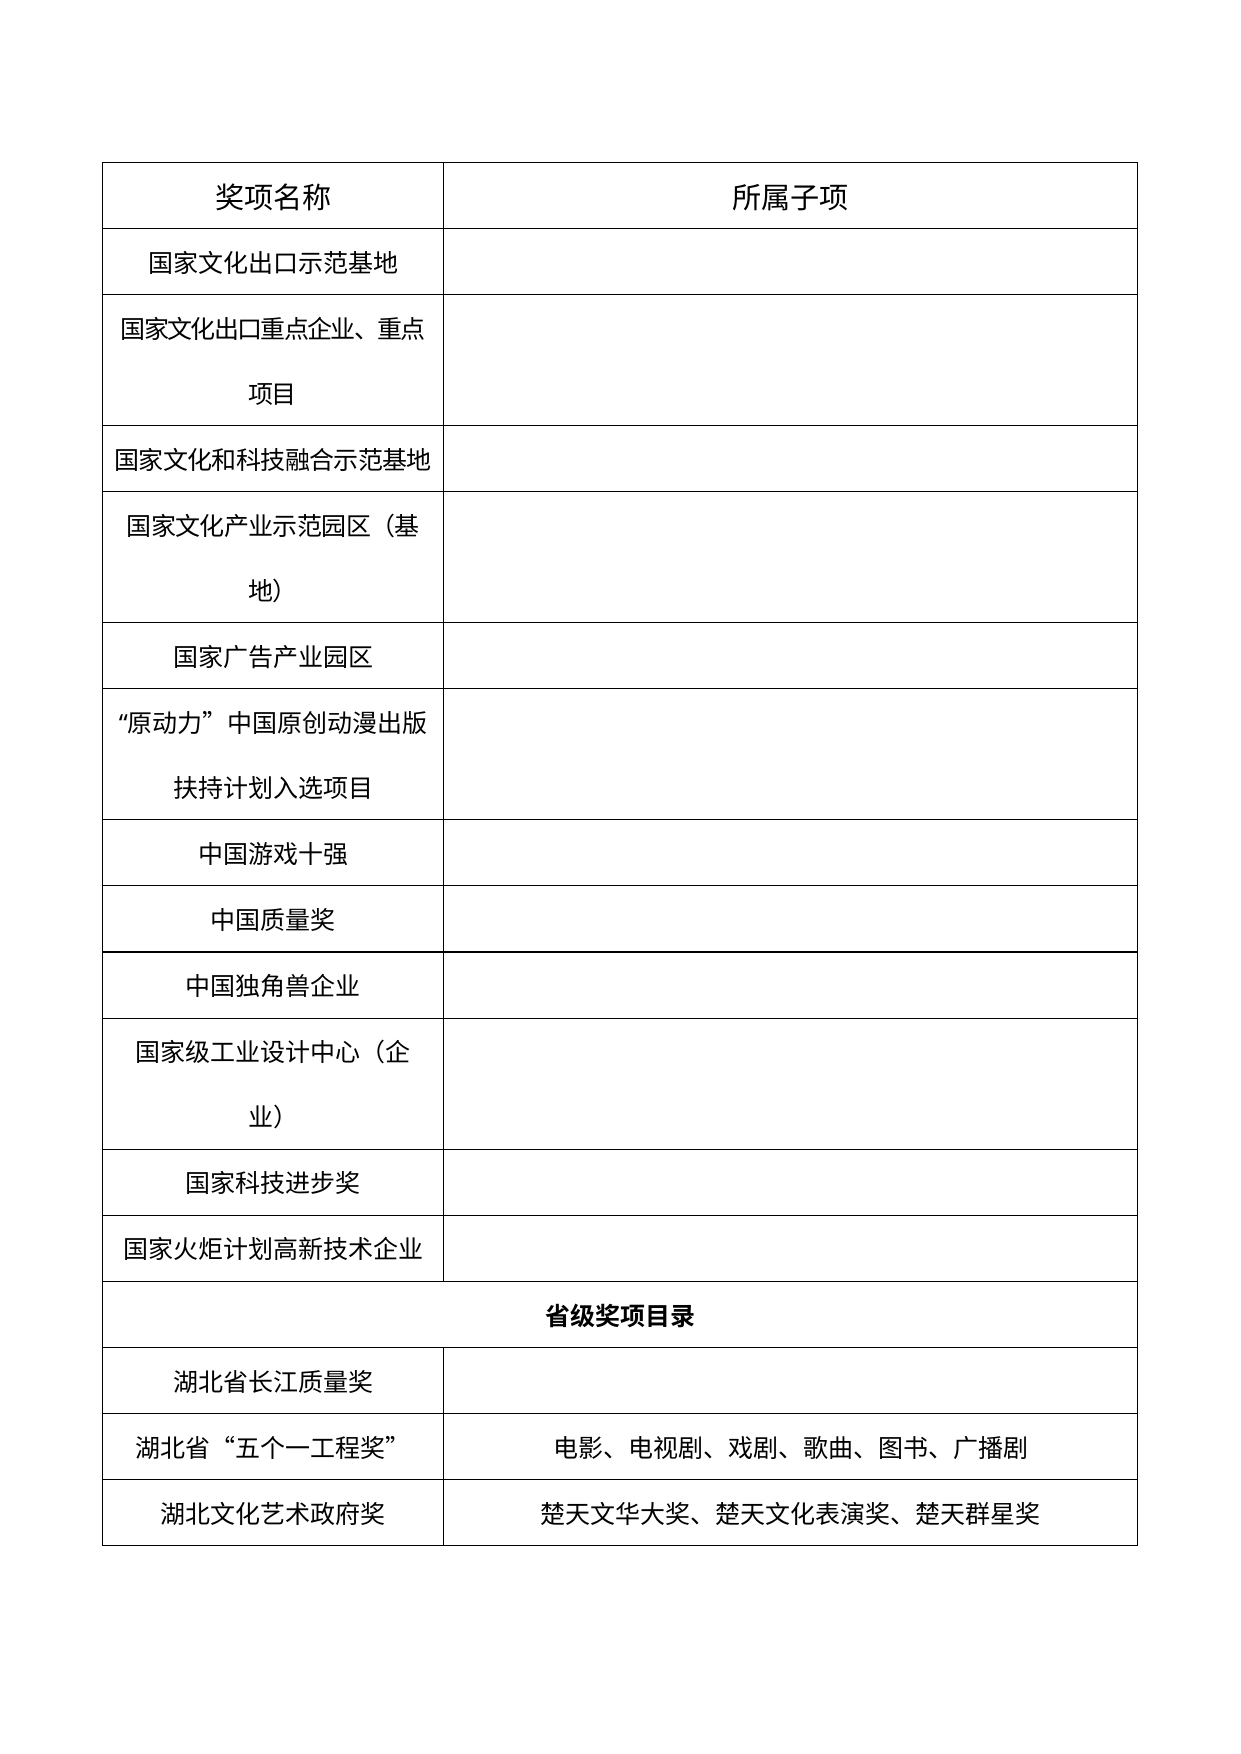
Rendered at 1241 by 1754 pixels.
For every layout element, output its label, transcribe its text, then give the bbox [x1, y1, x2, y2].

table_cell [444, 689, 1137, 819]
table_cell [444, 295, 1137, 425]
table_cell 中国质量奖 [103, 886, 443, 951]
table_cell 湖北文化艺术政府奖 [103, 1480, 443, 1545]
table_header 所属子项 [444, 163, 1137, 228]
table_cell 中国游戏十强 [103, 820, 443, 885]
table_cell 湖北省“五个一工程奖” [103, 1414, 443, 1479]
table_cell 电影、电视剧、戏剧、歌曲、图书、广播剧 [444, 1414, 1137, 1479]
table_cell [444, 820, 1137, 885]
table_cell [444, 426, 1137, 491]
table_cell 国家广告产业园区 [103, 623, 443, 688]
table_cell 国家文化出口重点企业、重点项目 [103, 295, 443, 425]
table_cell 国家文化产业示范园区（基地） [103, 492, 443, 622]
table_cell [444, 229, 1137, 294]
table_cell [444, 492, 1137, 622]
table_cell [444, 953, 1137, 1017]
table_cell 国家级工业设计中心（企业） [103, 1019, 443, 1148]
table_cell 国家文化和科技融合示范基地 [103, 426, 443, 491]
table_cell 国家文化出口示范基地 [103, 229, 443, 294]
table_cell 中国独角兽企业 [103, 953, 443, 1017]
table_cell [444, 1150, 1137, 1214]
table_cell “原动力”中国原创动漫出版扶持计划入选项目 [103, 689, 443, 819]
table_cell [444, 623, 1137, 688]
table_cell [444, 1216, 1137, 1281]
table_cell 省级奖项目录 [103, 1282, 1137, 1347]
table_cell 国家火炬计划高新技术企业 [103, 1216, 443, 1281]
table_cell 国家科技进步奖 [103, 1150, 443, 1214]
table_cell 湖北省长江质量奖 [103, 1348, 443, 1413]
table_cell 楚天文华大奖、楚天文化表演奖、楚天群星奖 [444, 1480, 1137, 1545]
table_cell [444, 886, 1137, 951]
table_header 奖项名称 [103, 163, 443, 228]
table_cell [444, 1348, 1137, 1413]
table_cell [444, 1019, 1137, 1148]
